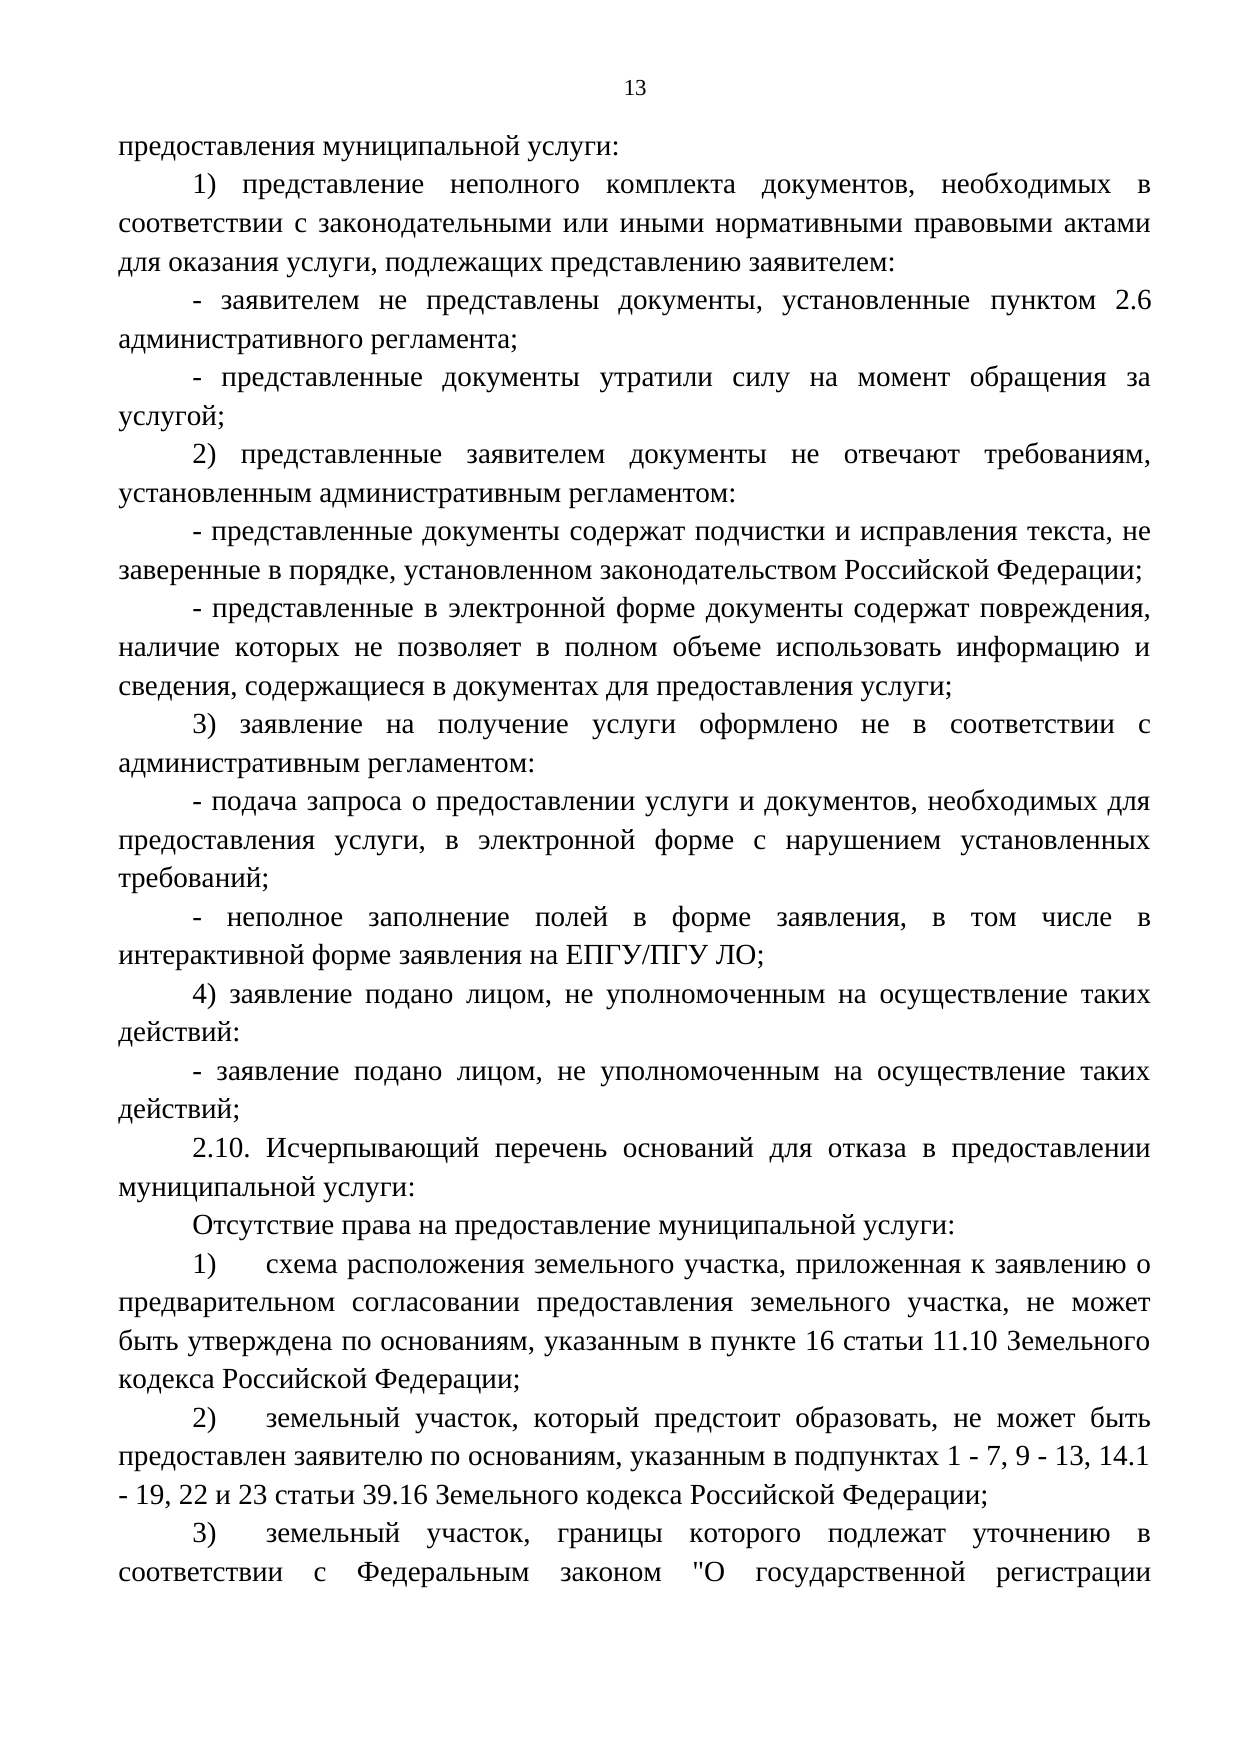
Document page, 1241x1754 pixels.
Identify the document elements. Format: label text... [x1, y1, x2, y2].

list схема расположения земельного участка, приложенная к заявлению о предварительном согласовании предоставления земельного участка, не может быть утверждена по основаниям, указанным в пункте 16 статьи 11.10 Земельного кодекса Российской Федерации; [118, 1246, 1152, 1395]
text - представленные документы содержат подчистки и исправления текста, не заверенные в порядке, установленном законодательством Российской Федерации; [118, 513, 1152, 586]
text 1) представление неполного комплекта документов, необходимых в соответствии с законодательными или иными нормативными правовыми актами для оказания услуги, подлежащих представлению заявителем: [118, 167, 1152, 277]
text - заявителем не представлены документы, установленные пунктом 2.6 административного регламента; [118, 282, 1152, 354]
text Отсутствие права на предоставление муниципальной услуги: [118, 1207, 1152, 1241]
text - представленные документы утратили силу на момент обращения за услугой; [118, 359, 1152, 431]
text 2) представленные заявителем документы не отвечают требованиям, установленным административным регламентом: [118, 436, 1152, 508]
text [118, 128, 1152, 162]
text 3) заявление на получение услуги оформлено не в соответствии с административным регламентом: [118, 706, 1152, 778]
list земельный участок, который предстоит образовать, не может быть предоставлен заявителю по основаниям, указанным в подпунктах 1 - 7, 9 - 13, 14.1 - 19, 22 и 23 статьи 39.16 Земельного кодекса Российской Федерации; [118, 1400, 1152, 1511]
text - заявление подано лицом, не уполномоченным на осуществление таких действий; [118, 1053, 1152, 1125]
text - неполное заполнение полей в форме заявления, в том числе в интерактивной форме заявления на ЕПГУ/ПГУ ЛО; [118, 899, 1152, 971]
text - представленные в электронной форме документы содержат повреждения, наличие которых не позволяет в полном объеме использовать информацию и сведения, содержащиеся в документах для предоставления услуги; [118, 591, 1152, 701]
text - подача запроса о предоставлении услуги и документов, необходимых для предоставления услуги, в электронной форме с нарушением установленных требований; [118, 783, 1152, 894]
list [118, 1516, 1152, 1588]
text 4) заявление подано лицом, не уполномоченным на осуществление таких действий: [118, 976, 1152, 1048]
text 2.10. Исчерпывающий перечень оснований для отказа в предоставлении муниципальной услуги: [118, 1130, 1152, 1202]
